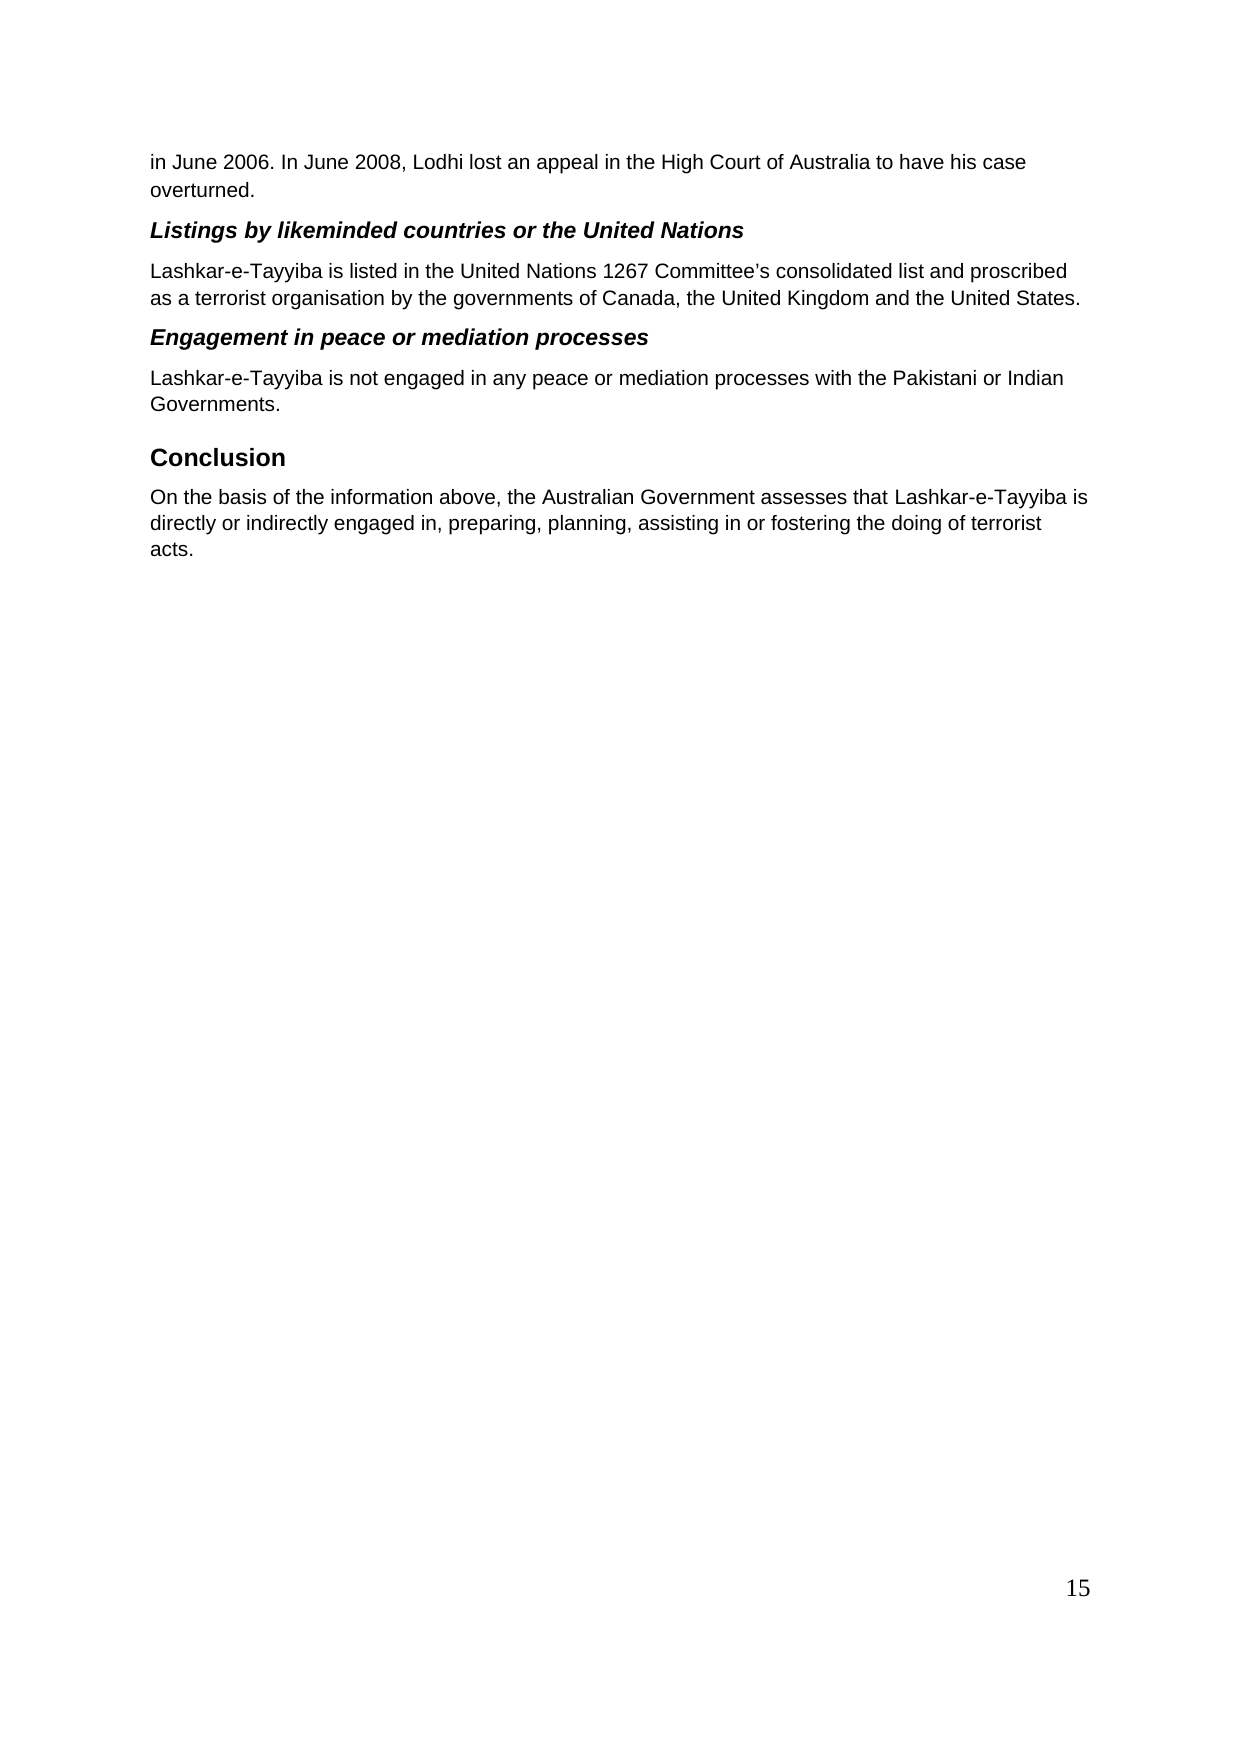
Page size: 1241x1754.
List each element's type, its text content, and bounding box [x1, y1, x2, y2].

text Conclusion [150, 443, 1090, 472]
text Engagement in peace or mediation processes [150, 324, 1090, 351]
text Lashkar-e-Tayyiba is not engaged in any peace or mediation processes with the Pakistani or Indian Governments. [150, 366, 1090, 416]
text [150, 150, 1090, 201]
text On the basis of the information above, the Australian Government assesses that Lashkar-e-Tayyiba is directly or indirectly engaged in, preparing, planning, assisting in or fostering the doing of terrorist acts. [150, 484, 1090, 561]
text Lashkar-e-Tayyiba is listed in the United Nations 1267 Committee’s consolidated list and proscribed as a terrorist organisation by the governments of Canada, the United Kingdom and the United States. [150, 259, 1090, 309]
text Listings by likeminded countries or the United Nations [150, 217, 1090, 244]
